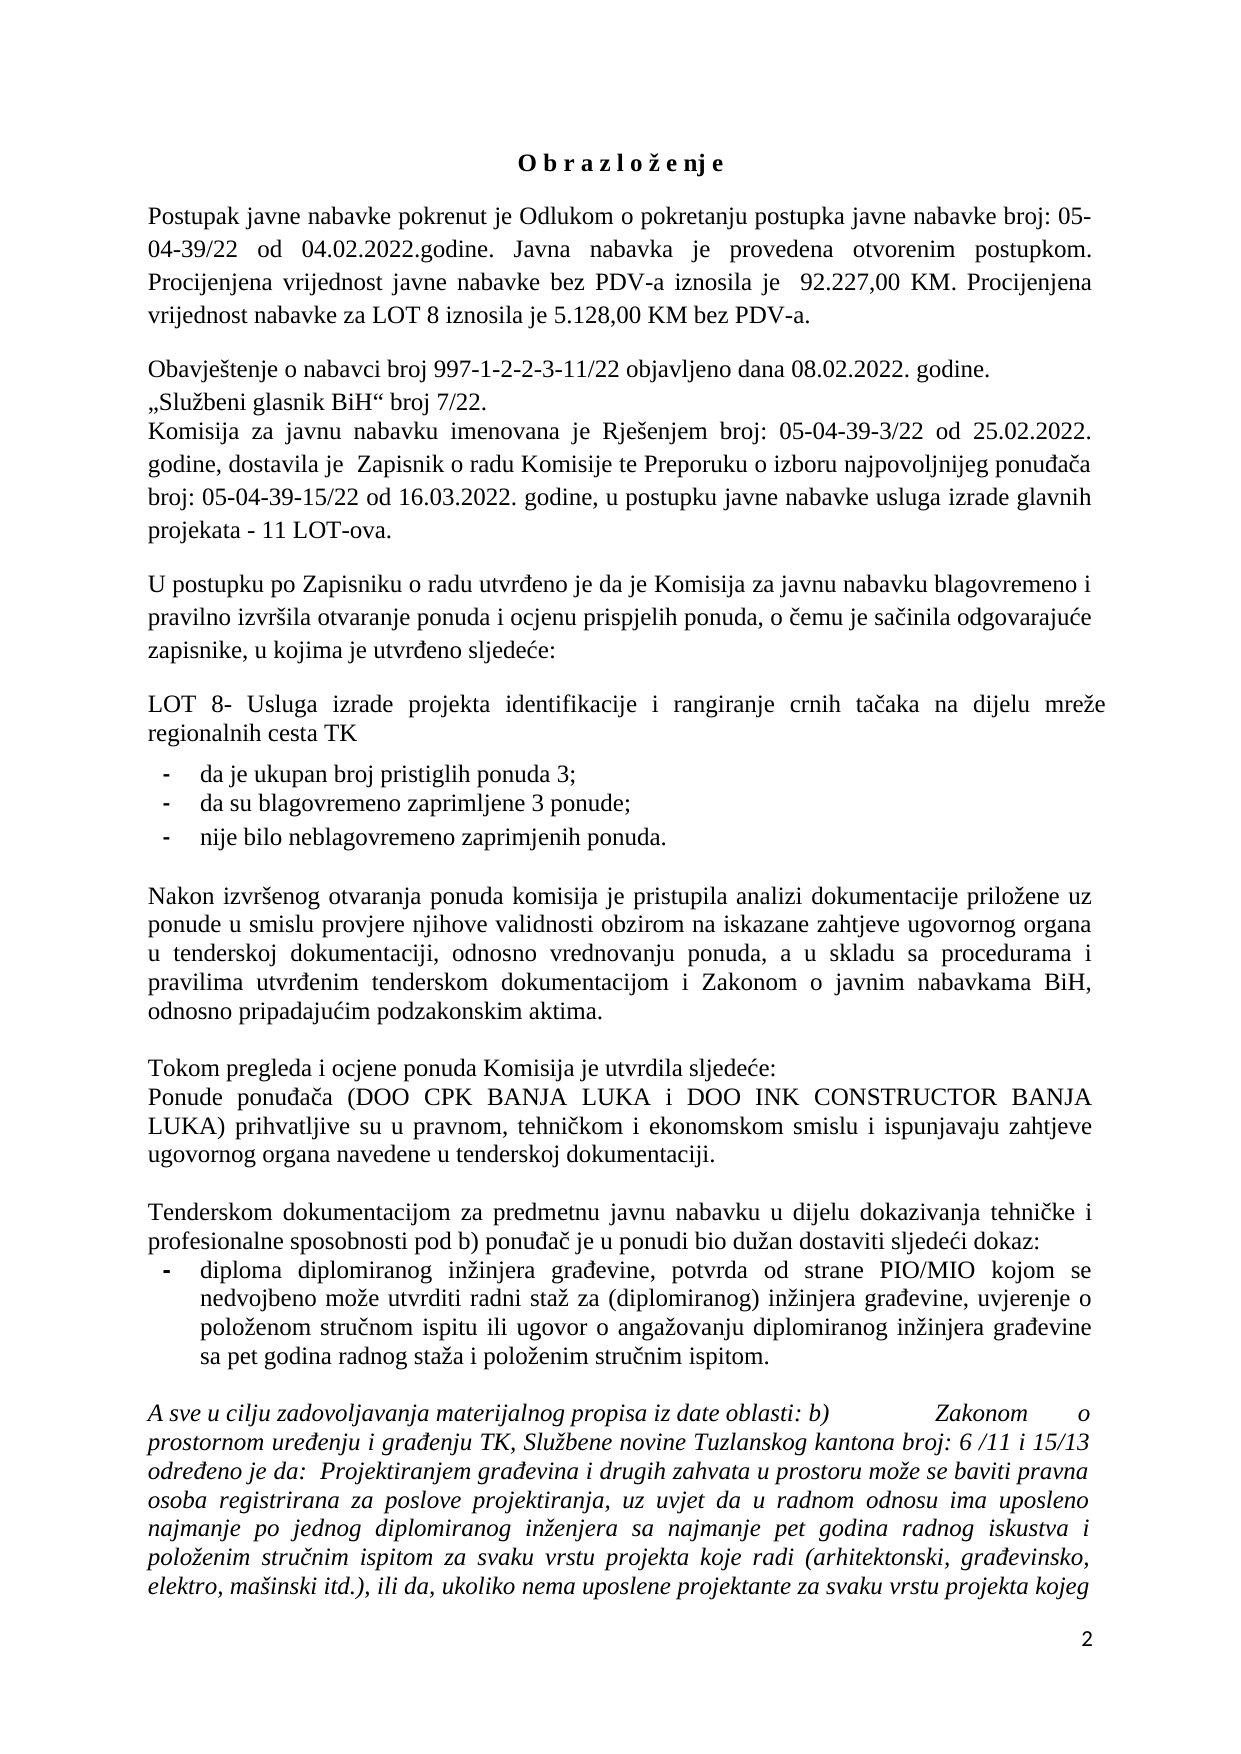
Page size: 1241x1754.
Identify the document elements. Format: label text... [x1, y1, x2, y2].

text U postupku po Zapisniku o radu utvrđeno je da je Komisija za javnu nabavku blagovremeno i pravilno izvršila otvaranje ponuda i ocjenu prispjelih ponuda, o čemu je sačinila odgovarajuće zapisnike, u kojima je utvrđeno sljedeće: [148, 569, 1093, 664]
text Tenderskom dokumentacijom za predmetnu javnu nabavku u dijelu dokazivanja tehničke i profesionalne sposobnosti pod b) ponuđač je u ponudi bio dužan dostaviti sljedeći dokaz: [148, 1197, 1093, 1254]
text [148, 1398, 1093, 1600]
list nije bilo neblagovremeno zaprimjenih ponuda. [162, 822, 1093, 852]
text Obavještenje o nabavci broj 997-1-2-2-3-11/22 objavljeno dana 08.02.2022. godine. [148, 354, 1093, 383]
list da su blagovremeno zaprimljene 3 ponude; [162, 788, 1093, 818]
text Postupak javne nabavke pokrenut je Odlukom o pokretanju postupka javne nabavke broj: 05-04-39/22 od 04.02.2022.godine. Javna nabavka je provedena otvorenim postupkom. Procijenjena vrijednost javne nabavke bez PDV-a iznosila je 92.227,00 KM. Procijenjena vrijednost nabavke za LOT 8 iznosila je 5.128,00 KM bez PDV-a. [148, 201, 1093, 329]
list da je ukupan broj pristiglih ponuda 3; [162, 759, 1107, 788]
list diploma diplomiranog inžinjera građevine, potvrda od strane PIO/MIO kojom se nedvojbeno može utvrditi radni staž za (diplomiranog) inžinjera građevine, uvjerenje o položenom stručnom ispitu ili ugovor o angažovanju diplomiranog inžinjera građevine sa pet godina radnog staža i položenim stručnim ispitom. [162, 1254, 1093, 1370]
text Komisija za javnu nabavku imenovana je Rješenjem broj: 05-04-39-3/22 od 25.02.2022. godine, dostavila je Zapisnik o radu Komisije te Preporuku o izboru najpovoljnijeg ponuđača broj: 05-04-39-15/22 od 16.03.2022. godine, u postupku javne nabavke usluga izrade glavnih projekata - 11 LOT-ova. [148, 416, 1093, 544]
text LOT 8- Usluga izrade projekta identifikacije i rangiranje crnih tačaka na dijelu mreže regionalnih cesta TK [148, 689, 1107, 746]
text „Službeni glasnik BiH“ broj 7/22. [148, 387, 1093, 416]
text O b r a z l o ž e nj e [148, 148, 1093, 176]
text Ponude ponuđača (DOO CPK BANJA LUKA i DOO INK CONSTRUCTOR BANJA LUKA) prihvatljive su u pravnom, tehničkom i ekonomskom smislu i ispunjavaju zahtjeve ugovornog organa navedene u tenderskoj dokumentaciji. [148, 1082, 1093, 1168]
text Nakon izvršenog otvaranja ponuda komisija je pristupila analizi dokumentacije priložene uz ponude u smislu provjere njihove validnosti obzirom na iskazane zahtjeve ugovornog organa u tenderskoj dokumentaciji, odnosno vrednovanju ponuda, a u skladu sa procedurama i pravilima utvrđenim tenderskom dokumentacijom i Zakonom o javnim nabavkama BiH, odnosno pripadajućim podzakonskim aktima. [148, 881, 1093, 1024]
text Tokom pregleda i ocjene ponuda Komisija je utvrdila sljedeće: [148, 1053, 1093, 1082]
